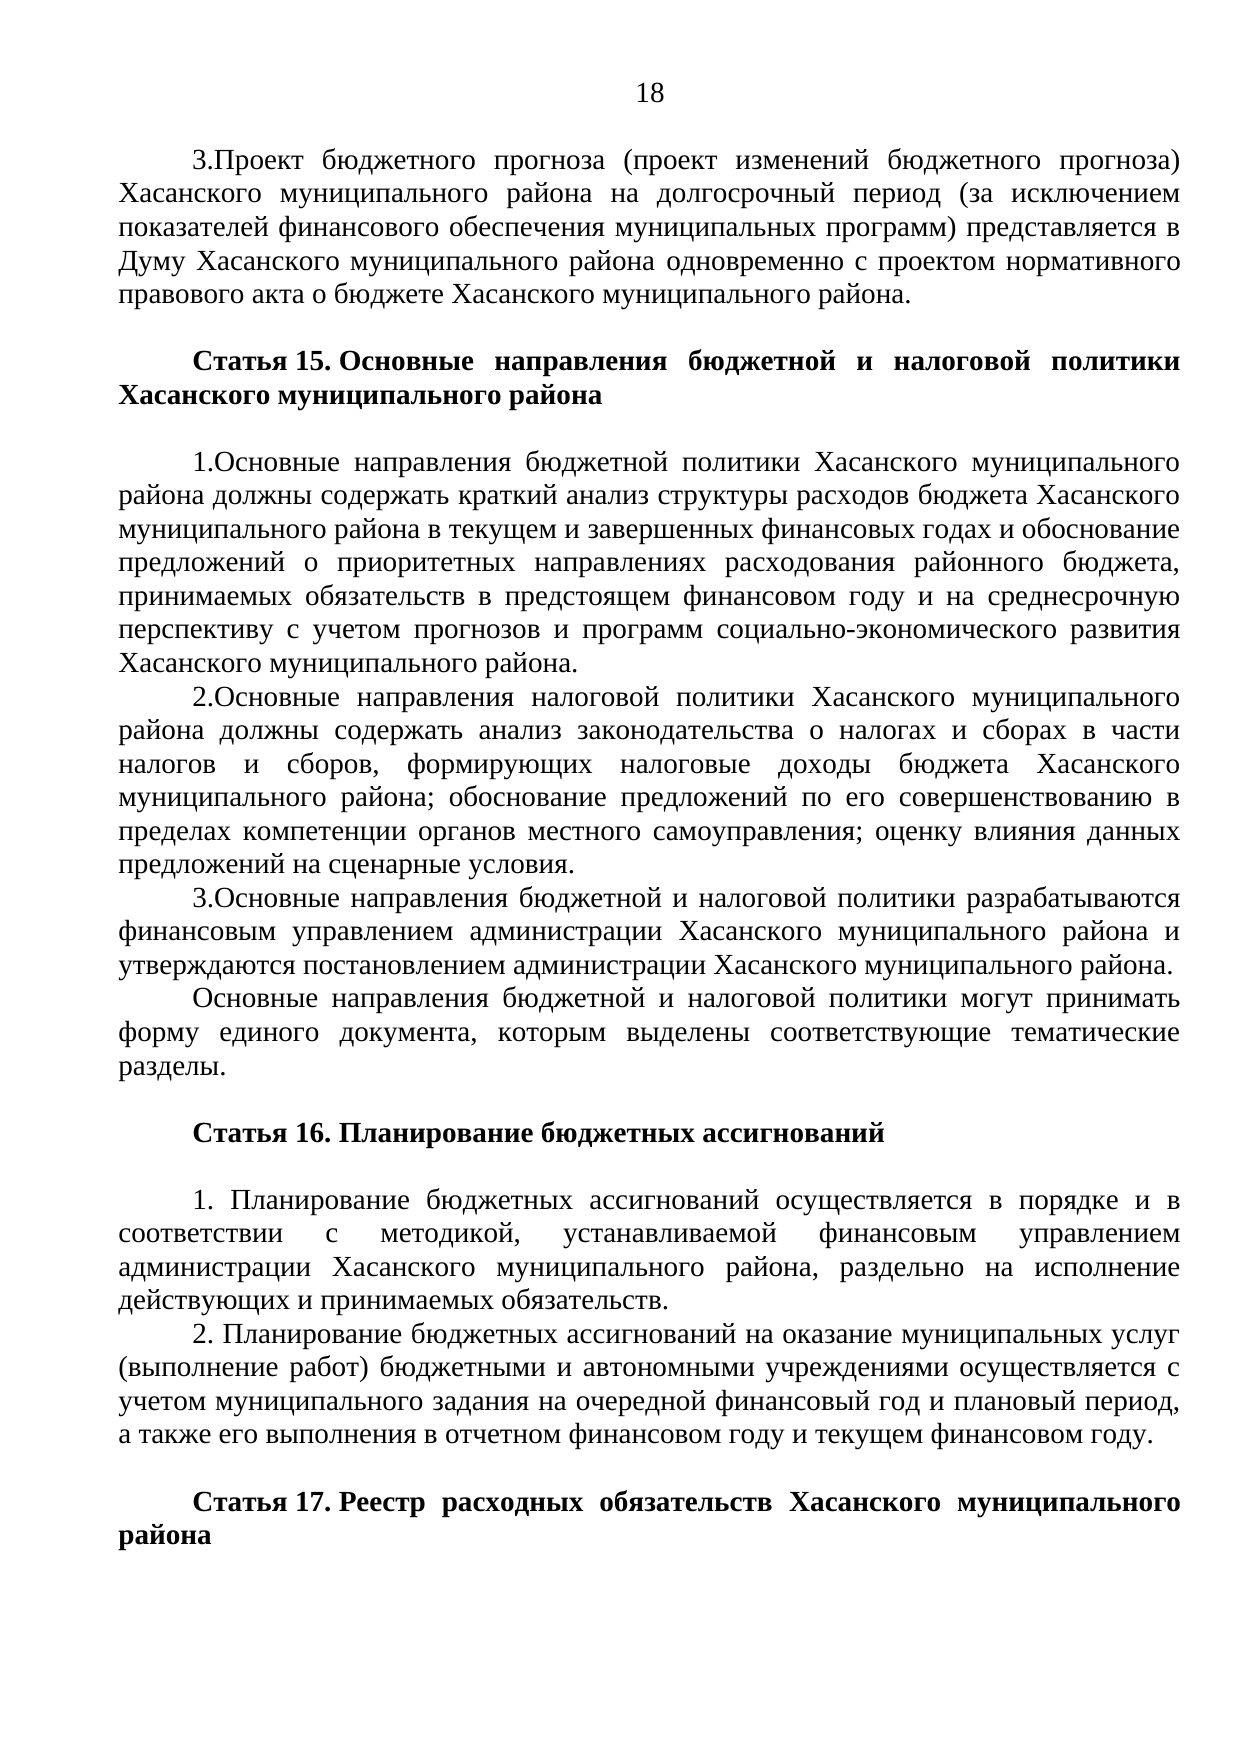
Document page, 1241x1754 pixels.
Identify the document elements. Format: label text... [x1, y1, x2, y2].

text 2.Основные направления налоговой политики Хасанского муниципального района должны содержать анализ законодательства о налогах и сборах в части налогов и сборов, формирующих налоговые доходы бюджета Хасанского муниципального района; обоснование предложений по его совершенствованию в пределах компетенции органов местного самоуправления; оценку влияния данных предложений на сценарные условия. [118, 679, 1181, 880]
text 1.Основные направления бюджетной политики Хасанского муниципального района должны содержать краткий анализ структуры расходов бюджета Хасанского муниципального района в текущем и завершенных финансовых годах и обоснование предложений о приоритетных направлениях расходования районного бюджета, принимаемых обязательств в предстоящем финансовом году и на среднесрочную перспективу с учетом прогнозов и программ социально-экономического развития Хасанского муниципального района. [118, 444, 1181, 679]
text 3.Основные направления бюджетной и налоговой политики разрабатываются финансовым управлением администрации Хасанского муниципального района и утверждаются постановлением администрации Хасанского муниципального района. [118, 880, 1181, 981]
text 1. Планирование бюджетных ассигнований осуществляется в порядке и в соответствии с методикой, устанавливаемой финансовым управлением администрации Хасанского муниципального района, раздельно на исполнение действующих и принимаемых обязательств. [118, 1182, 1181, 1316]
text Статья 17. Реестр расходных обязательств Хасанского муниципального района [118, 1484, 1181, 1551]
text Статья 16. Планирование бюджетных ассигнований [118, 1115, 1181, 1148]
text Статья 15. Основные направления бюджетной и налоговой политики Хасанского муниципального района [118, 343, 1181, 410]
text Основные направления бюджетной и налоговой политики могут принимать форму единого документа, которым выделены соответствующие тематические разделы. [118, 981, 1181, 1081]
text 3.Проект бюджетного прогноза (проект изменений бюджетного прогноза) Хасанского муниципального района на долгосрочный период (за исключением показателей финансового обеспечения муниципальных программ) представляется в Думу Хасанского муниципального района одновременно с проектом нормативного правового акта о бюджете Хасанского муниципального района. [118, 142, 1181, 310]
text 2. Планирование бюджетных ассигнований на оказание муниципальных услуг (выполнение работ) бюджетными и автономными учреждениями осуществляется с учетом муниципального задания на очередной финансовый год и плановый период, а также его выполнения в отчетном финансовом году и текущем финансовом году. [118, 1316, 1181, 1450]
